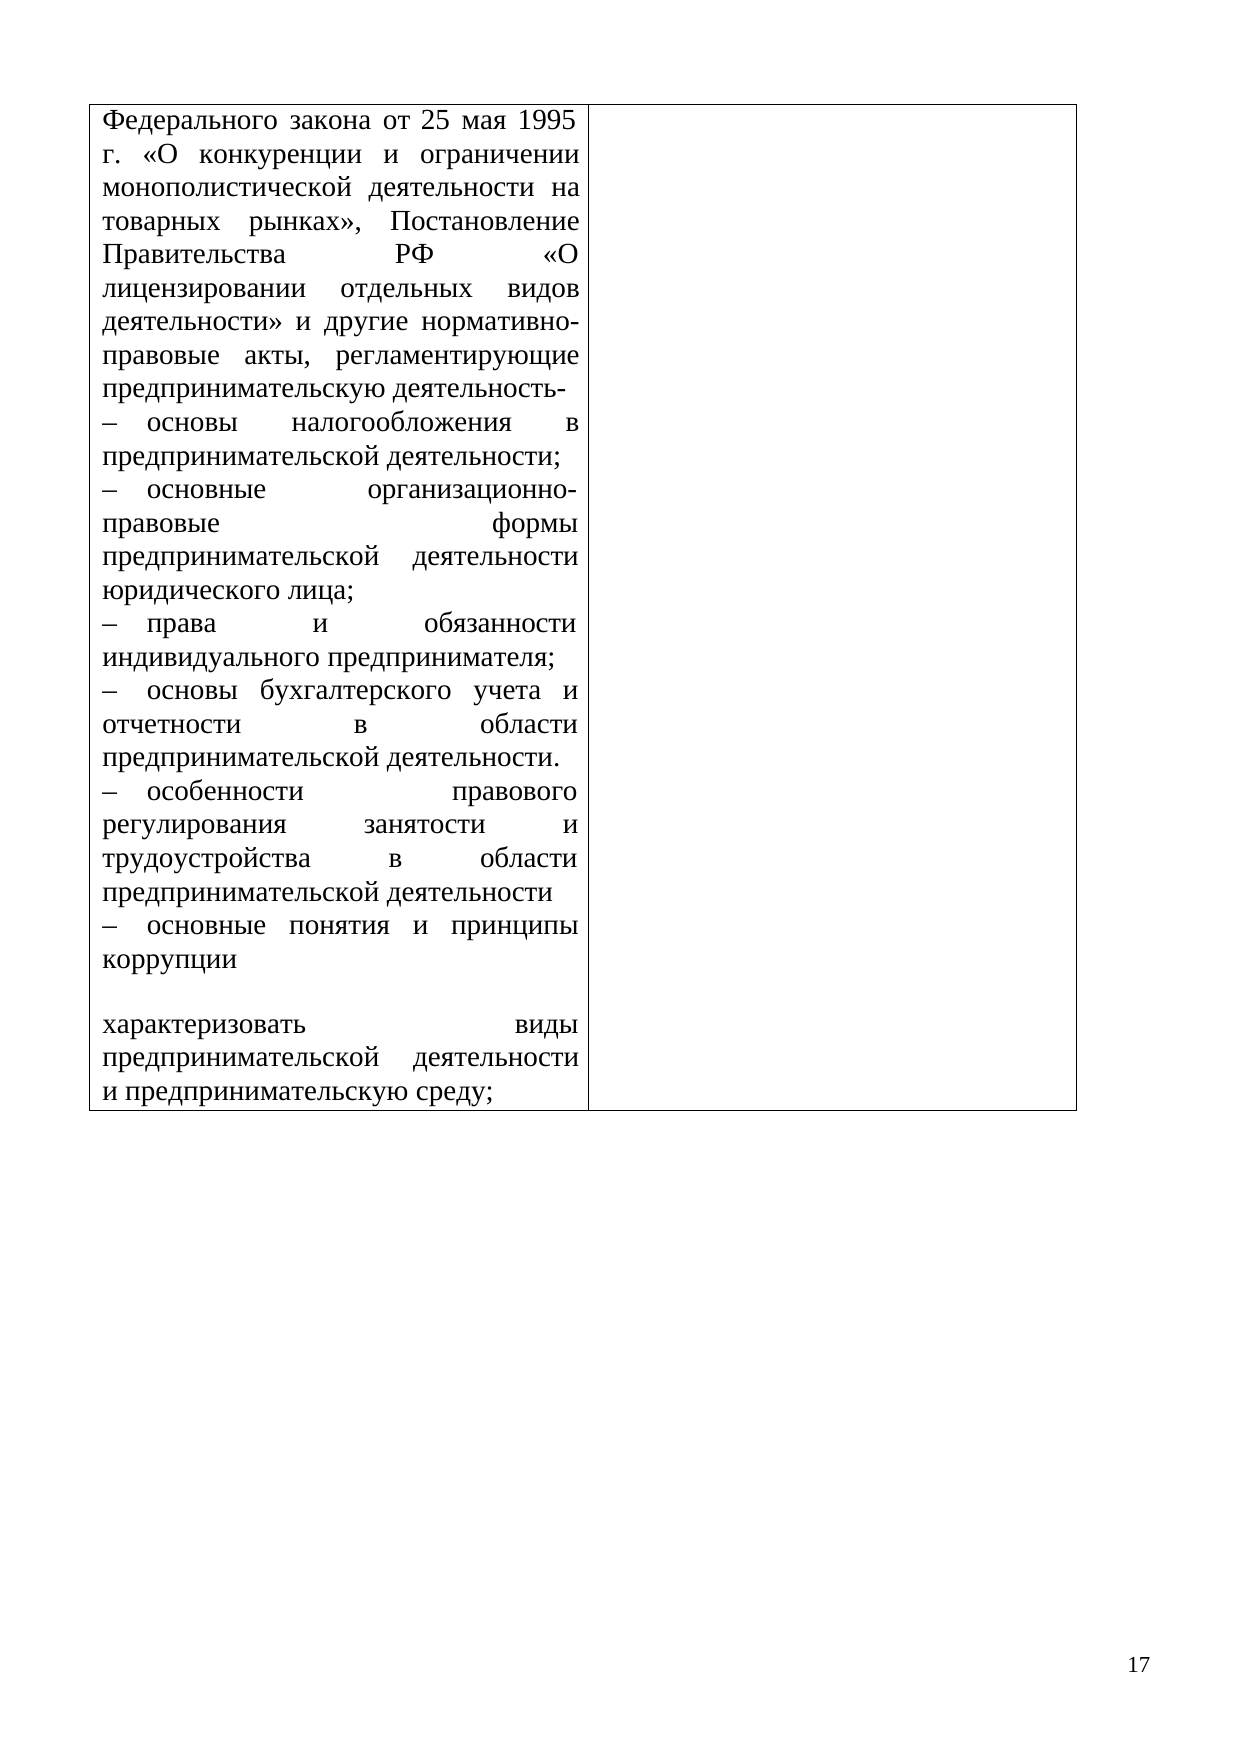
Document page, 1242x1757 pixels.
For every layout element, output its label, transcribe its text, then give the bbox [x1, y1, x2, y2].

table_header Федерального закона от 25 мая 1995 г. «О конкуренции и ограничении монополистической деятельности на товарных рынках», Постановление Правительства РФ «О лицензировании отдельных видов деятельности» и другие нормативно- правовые акты, регламентирующие предпринимательскую деятельность- основы налогообложения в предпринимательской деятельности; основные организационно- правовые формы предпринимательской деятельности юридического лица; права и обязанности индивидуального предпринимателя; основы бухгалтерского учета и отчетности в области предпринимательской деятельности. особенности правового регулирования занятости и трудоустройства в области предпринимательской деятельности основные понятия и принципы коррупции характеризовать виды предпринимательской деятельности и предпринимательскую среду; [90, 105, 588, 1110]
table_header [589, 105, 1076, 1110]
